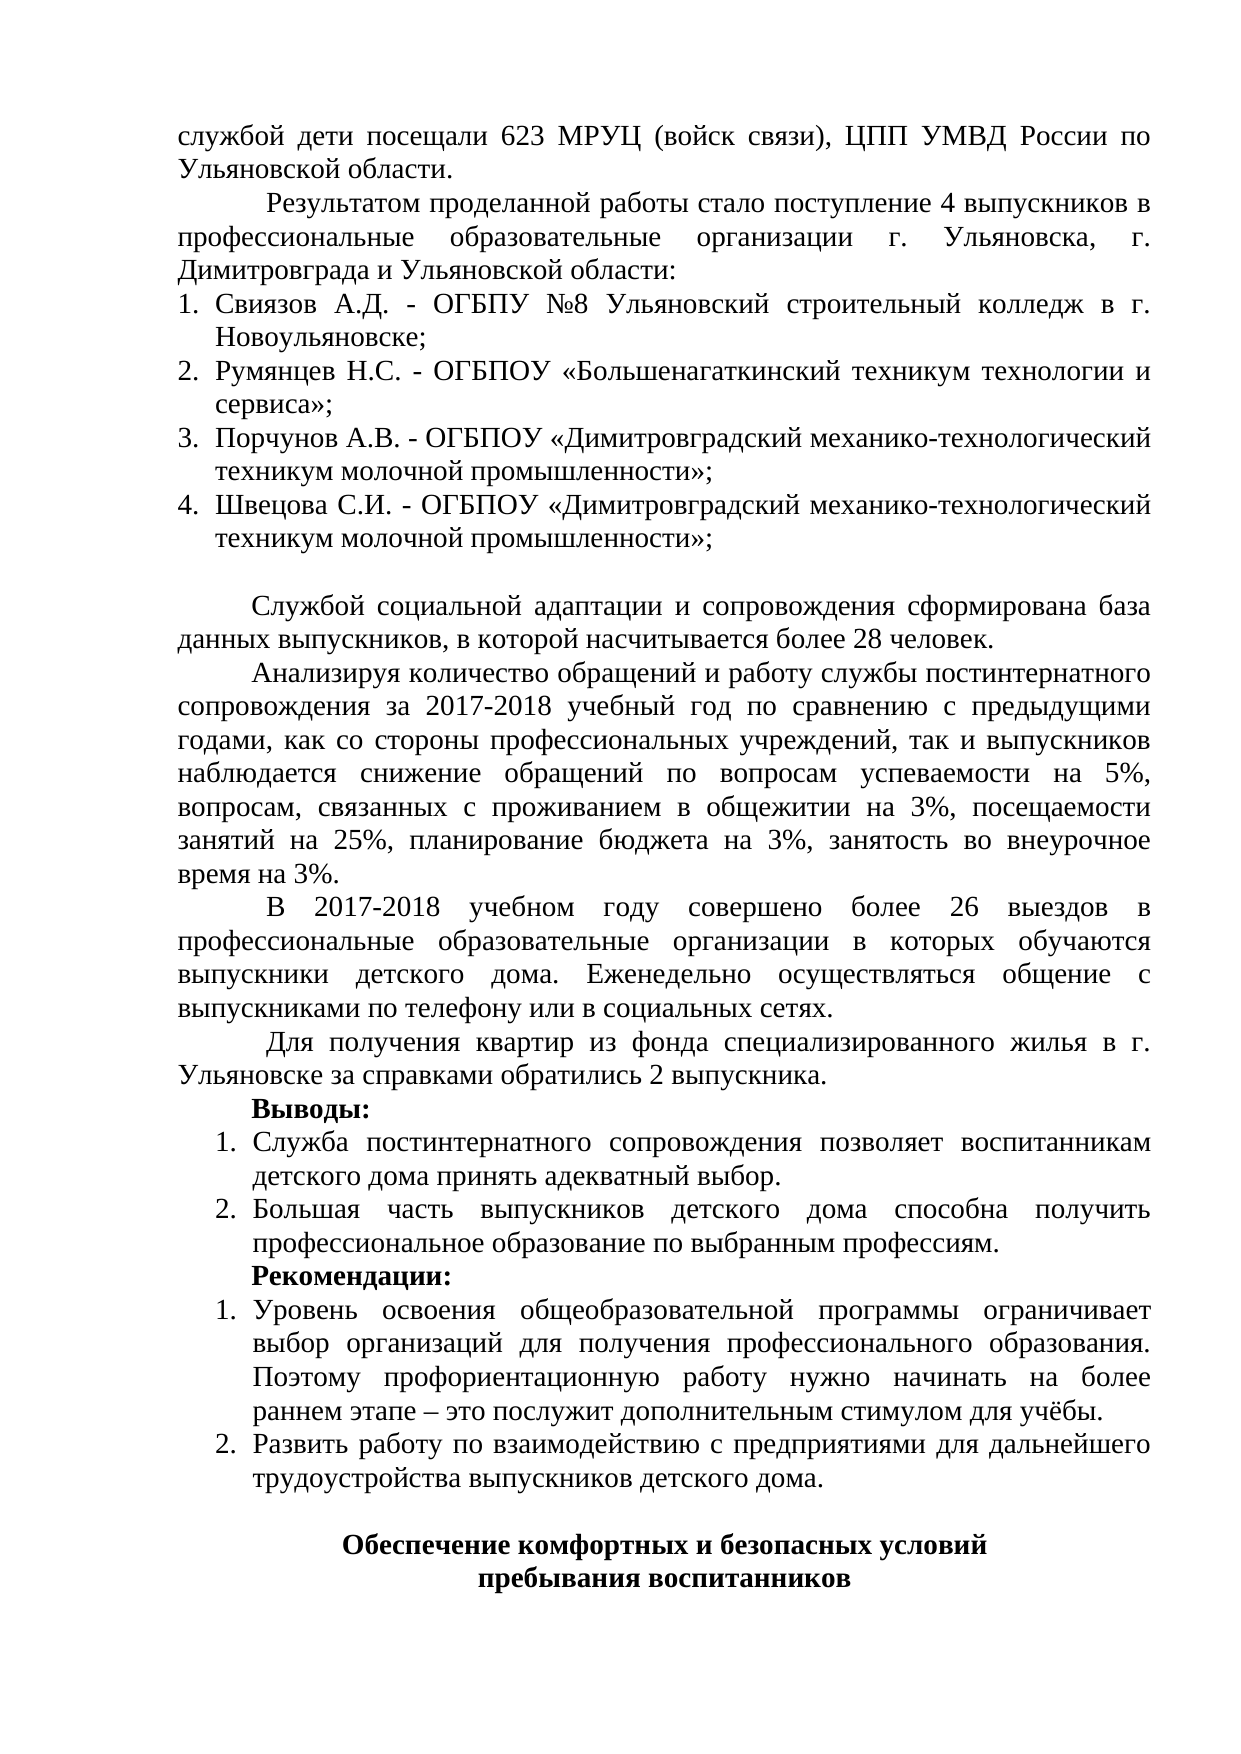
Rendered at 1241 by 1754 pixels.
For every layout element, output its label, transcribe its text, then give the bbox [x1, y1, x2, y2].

list Уровень освоения общеобразовательной программы ограничивает выбор организаций для получения профессионального образования. Поэтому профориентационную работу нужно начинать на более раннем этапе – это послужит дополнительным стимулом для учёбы. [215, 1292, 1152, 1426]
text Обеспечение комфортных и безопасных условий [177, 1527, 1152, 1560]
list Служба постинтернатного сопровождения позволяет воспитанникам детского дома принять адекватный выбор. [215, 1124, 1152, 1191]
list Порчунов А.В. - ОГБПОУ «Димитровградский механико-технологический техникум молочной промышленности»; [177, 420, 1152, 487]
list Большая часть выпускников детского дома способна получить профессиональное образование по выбранным профессиям. [215, 1191, 1152, 1258]
text Результатом проделанной работы стало поступление 4 выпускников в профессиональные образовательные организации г. Ульяновска, г. Димитровграда и Ульяновской области: [177, 185, 1152, 286]
list В 2017-2018 учебном году совершено более 26 выездов в профессиональные образовательные организации в которых обучаются выпускники детского дома. Еженедельно осуществляться общение с выпускниками по телефону или в социальных сетях. [177, 889, 1152, 1024]
list Развить работу по взаимодействию с предприятиями для дальнейшего трудоустройства выпускников детского дома. [215, 1426, 1152, 1493]
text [177, 118, 1152, 185]
list Свиязов А.Д. - ОГБПУ №8 Ульяновский строительный колледж в г. Новоульяновске; [177, 286, 1152, 353]
text Рекомендации: [177, 1258, 1152, 1292]
list Швецова С.И. - ОГБПОУ «Димитровградский механико-технологический техникум молочной промышленности»; [177, 487, 1152, 554]
list Выводы: [177, 1091, 1152, 1124]
list Для получения квартир из фонда специализированного жилья в г. Ульяновске за справками обратились 2 выпускника. [177, 1024, 1152, 1091]
list Румянцев Н.С. - ОГБПОУ «Большенагаткинский техникум технологии и сервиса»; [177, 353, 1152, 420]
list Службой социальной адаптации и сопровождения сформирована база данных выпускников, в которой насчитывается более 28 человек. [177, 588, 1152, 655]
list Анализируя количество обращений и работу службы постинтернатного сопровождения за 2017-2018 учебный год по сравнению с предыдущими годами, как со стороны профессиональных учреждений, так и выпускников наблюдается снижение обращений по вопросам успеваемости на 5%, вопросам, связанных с проживанием в общежитии на 3%, посещаемости занятий на 25%, планирование бюджета на 3%, занятость во внеурочное время на 3%. [177, 655, 1152, 889]
text пребывания воспитанников [177, 1560, 1152, 1594]
